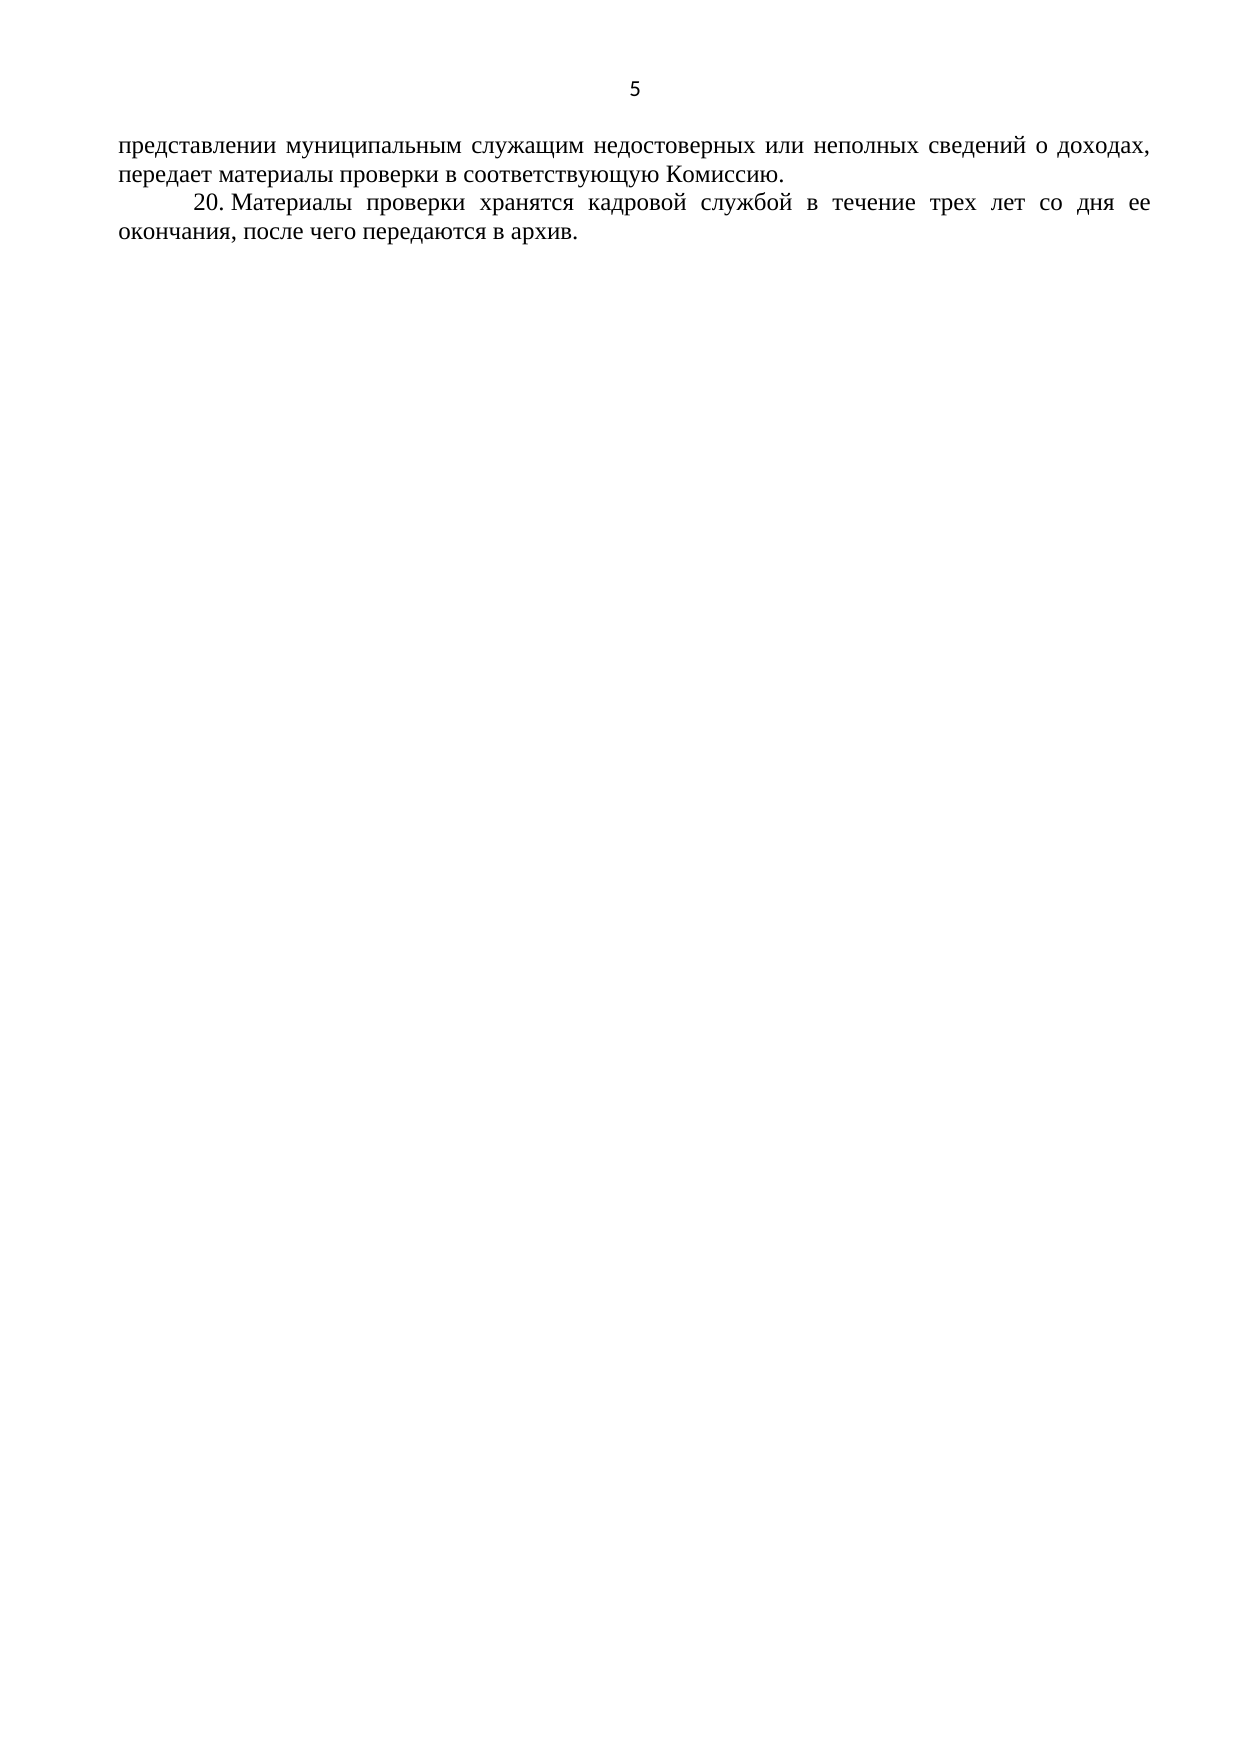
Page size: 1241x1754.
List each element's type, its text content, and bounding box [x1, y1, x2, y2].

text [118, 130, 1152, 187]
text 20. Материалы проверки хранятся кадровой службой в течение трех лет со дня ее окончания, после чего передаются в архив. [118, 187, 1152, 245]
